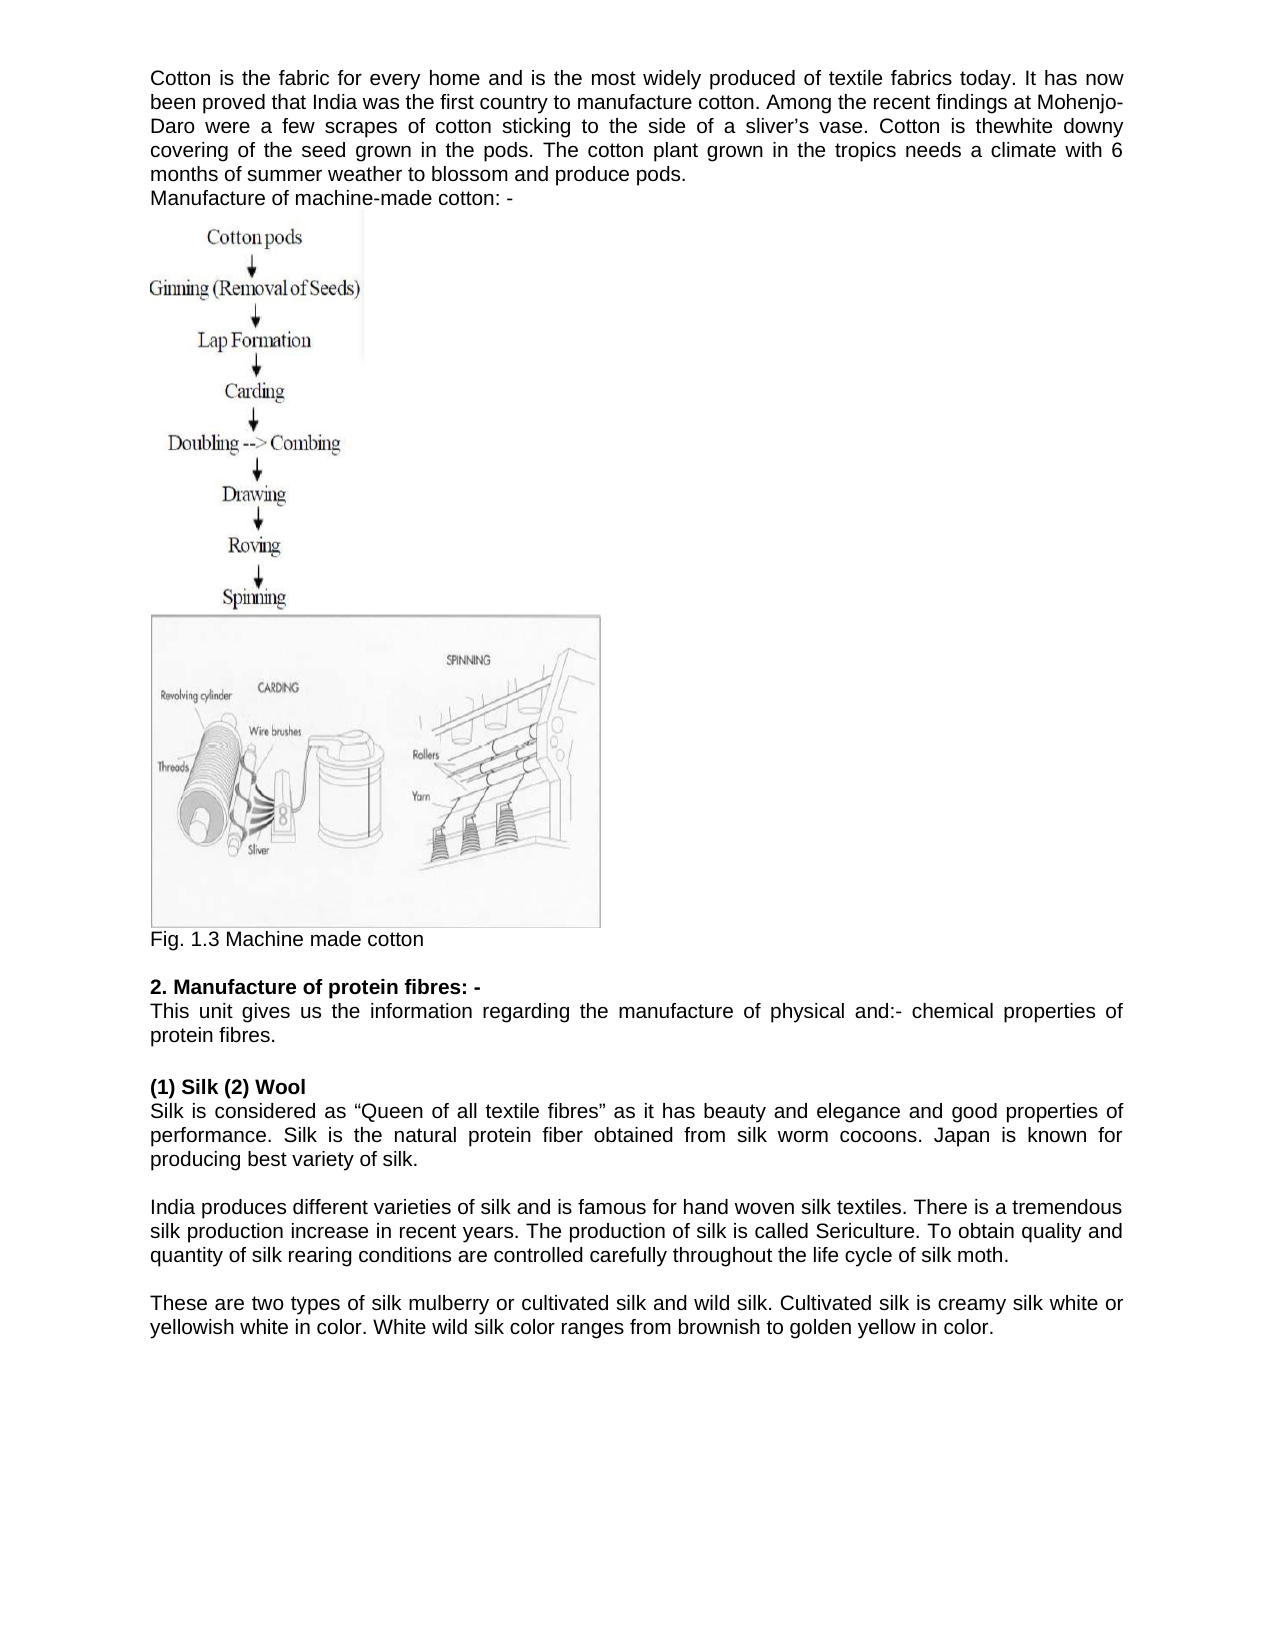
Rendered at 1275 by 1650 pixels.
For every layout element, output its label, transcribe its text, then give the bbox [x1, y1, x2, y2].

text (1) Silk (2) Wool [150, 1075, 1125, 1099]
text Cotton is the fabric for every home and is the most widely produced of textile fabrics today. It has now been proved that India was the first country to manufacture cotton. Among the recent findings at Mohenjo-Daro were a few scrapes of cotton sticking to the side of a sliver’s vase. Cotton is thewhite downy covering of the seed grown in the pods. The cotton plant grown in the tropics needs a climate with 6 months of summer weather to blossom and produce pods. [150, 66, 1125, 185]
text Silk is considered as “Queen of all textile fibres” as it has beauty and elegance and good properties of performance. Silk is the natural protein fiber obtained from silk worm cocoons. Japan is known for producing best variety of silk. [150, 1099, 1125, 1171]
picture [150, 209, 602, 928]
text Fig. 1.3 Machine made cotton [150, 927, 1125, 951]
text These are two types of silk mulberry or cultivated silk and wild silk. Cultivated silk is creamy silk white or yellowish white in color. White wild silk color ranges from brownish to golden yellow in color. [150, 1291, 1125, 1338]
text 2. Manufacture of protein fibres: - [150, 975, 1125, 999]
text India produces different varieties of silk and is famous for hand woven silk textiles. There is a tremendous silk production increase in recent years. The production of silk is called Sericulture. To obtain quality and quantity of silk rearing conditions are controlled carefully throughout the life cycle of silk moth. [150, 1195, 1125, 1267]
text This unit gives us the information regarding the manufacture of physical and:- chemical properties of protein fibres. [150, 999, 1125, 1047]
text Manufacture of machine-made cotton: - [150, 185, 1125, 209]
